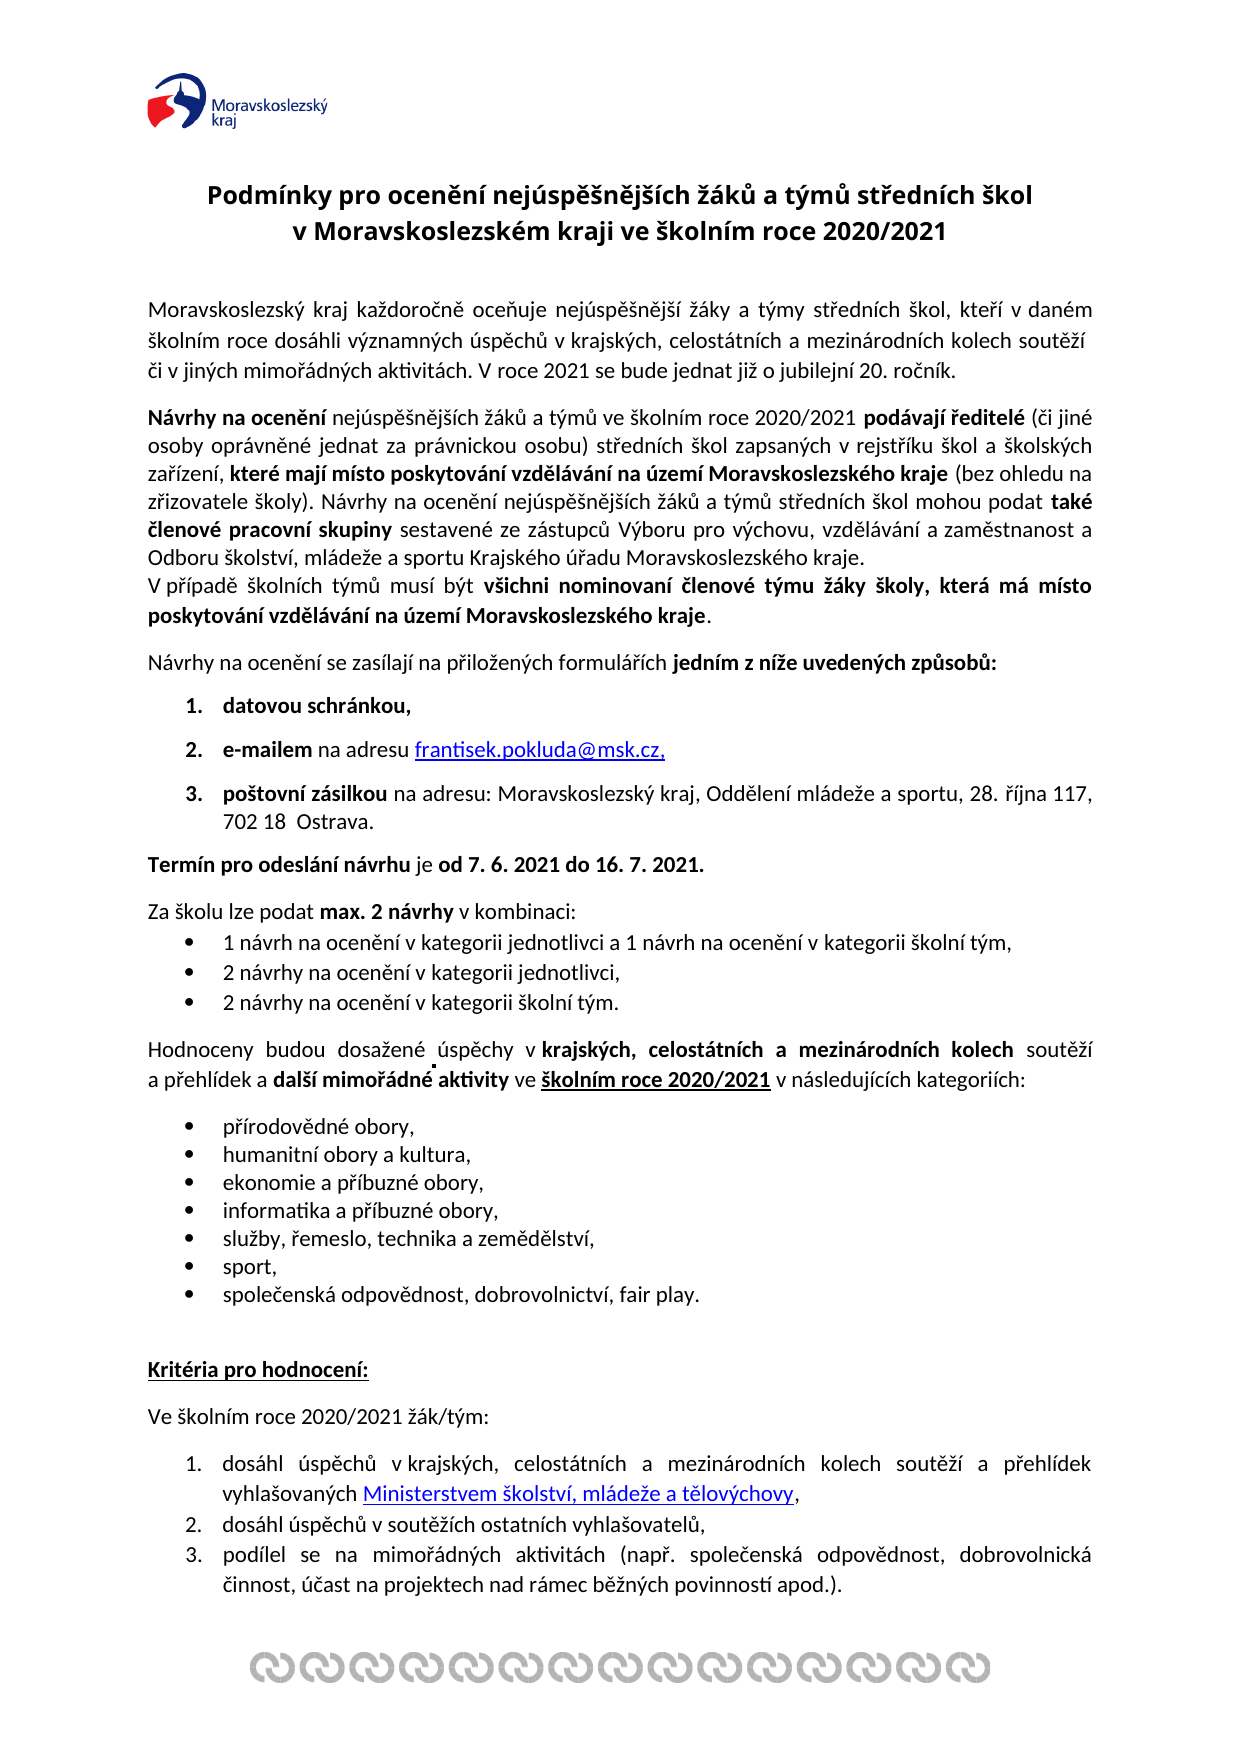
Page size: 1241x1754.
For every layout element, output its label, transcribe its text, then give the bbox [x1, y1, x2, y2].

list dosáhl úspěchů v soutěžích ostatních vyhlašovatelů, [185, 1510, 1093, 1538]
list 2 návrhy na ocenění v kategorii jednotlivci, [185, 958, 1093, 986]
list poštovní zásilkou na adresu: Moravskoslezský kraj, Oddělení mládeže a sportu, 28. října 117, 702 18 Ostrava. [185, 779, 1093, 835]
text V případě školních týmů musí být všichni nominovaní členové týmu žáky školy, která má místo poskytování vzdělávání na území Moravskoslezského kraje. [148, 571, 1093, 629]
list sport, [185, 1252, 1093, 1280]
list e-mailem na adresu frantisek.pokluda@msk.cz, [185, 735, 1093, 763]
list služby, řemeslo, technika a zemědělství, [185, 1224, 1093, 1252]
list humanitní obory a kultura, [185, 1140, 1093, 1168]
text Ve školním roce 2020/2021 žák/tým: [148, 1402, 1093, 1430]
text Návrhy na ocenění se zasílají na přiložených formulářích jedním z níže uvedených způsobů: [148, 648, 1093, 676]
list dosáhl úspěchů v krajských, celostátních a mezinárodních kolech soutěží a přehlídek vyhlašovaných Ministerstvem školství, mládeže a tělovýchovy, [185, 1449, 1093, 1507]
list 1 návrh na ocenění v kategorii jednotlivci a 1 návrh na ocenění v kategorii školní tým, [185, 928, 1093, 956]
text Návrhy na ocenění nejúspěšnějších žáků a týmů ve školním roce 2020/2021 podávají ředitelé (či jiné osoby oprávněné jednat za právnickou osobu) středních škol zapsaných v rejstříku škol a školských zařízení, které mají místo poskytování vzdělávání na území Moravskoslezského kraje (bez ohledu na zřizovatele školy). Návrhy na ocenění nejúspěšnějších žáků a týmů středních škol mohou podat také členové pracovní skupiny sestavené ze zástupců Výboru pro výchovu, vzdělávání a zaměstnanost a Odboru školství, mládeže a sportu Krajského úřadu Moravskoslezského kraje. [148, 403, 1093, 571]
list 2 návrhy na ocenění v kategorii školní tým. [185, 988, 1093, 1016]
list informatika a příbuzné obory, [185, 1196, 1093, 1224]
list ekonomie a příbuzné obory, [185, 1168, 1093, 1196]
text Moravskoslezský kraj každoročně oceňuje nejúspěšnější žáky a týmy středních škol, kteří v daném školním roce dosáhli významných úspěchů v krajských, celostátních a mezinárodních kolech soutěží či v jiných mimořádných aktivitách. V roce 2021 se bude jednat již o jubilejní 20. ročník. [148, 296, 1093, 384]
text Podmínky pro ocenění nejúspěšnějších žáků a týmů středních škol v Moravskoslezském kraji ve školním roce 2020/2021 [148, 177, 1093, 248]
text Za školu lze podat max. 2 návrhy v kombinaci: [148, 897, 1093, 926]
picture [147, 73, 328, 129]
text Termín pro odeslání návrhu je od 7. 6. 2021 do 16. 7. 2021. [148, 851, 1093, 879]
list společenská odpovědnost, dobrovolnictví, fair play. [185, 1280, 1093, 1308]
text Kritéria pro hodnocení: [148, 1356, 1093, 1383]
list datovou schránkou, [185, 692, 1093, 720]
list přírodovědné obory, [185, 1112, 1093, 1140]
text Hodnoceny budou dosažené úspěchy v krajských, celostátních a mezinárodních kolech soutěží a přehlídek a další mimořádné aktivity ve školním roce 2020/2021 v následujících kategoriích: [148, 1035, 1093, 1093]
list podílel se na mimořádných aktivitách (např. společenská odpovědnost, dobrovolnická činnost, účast na projektech nad rámec běžných povinností apod.). [185, 1540, 1093, 1598]
picture [250, 1652, 991, 1683]
